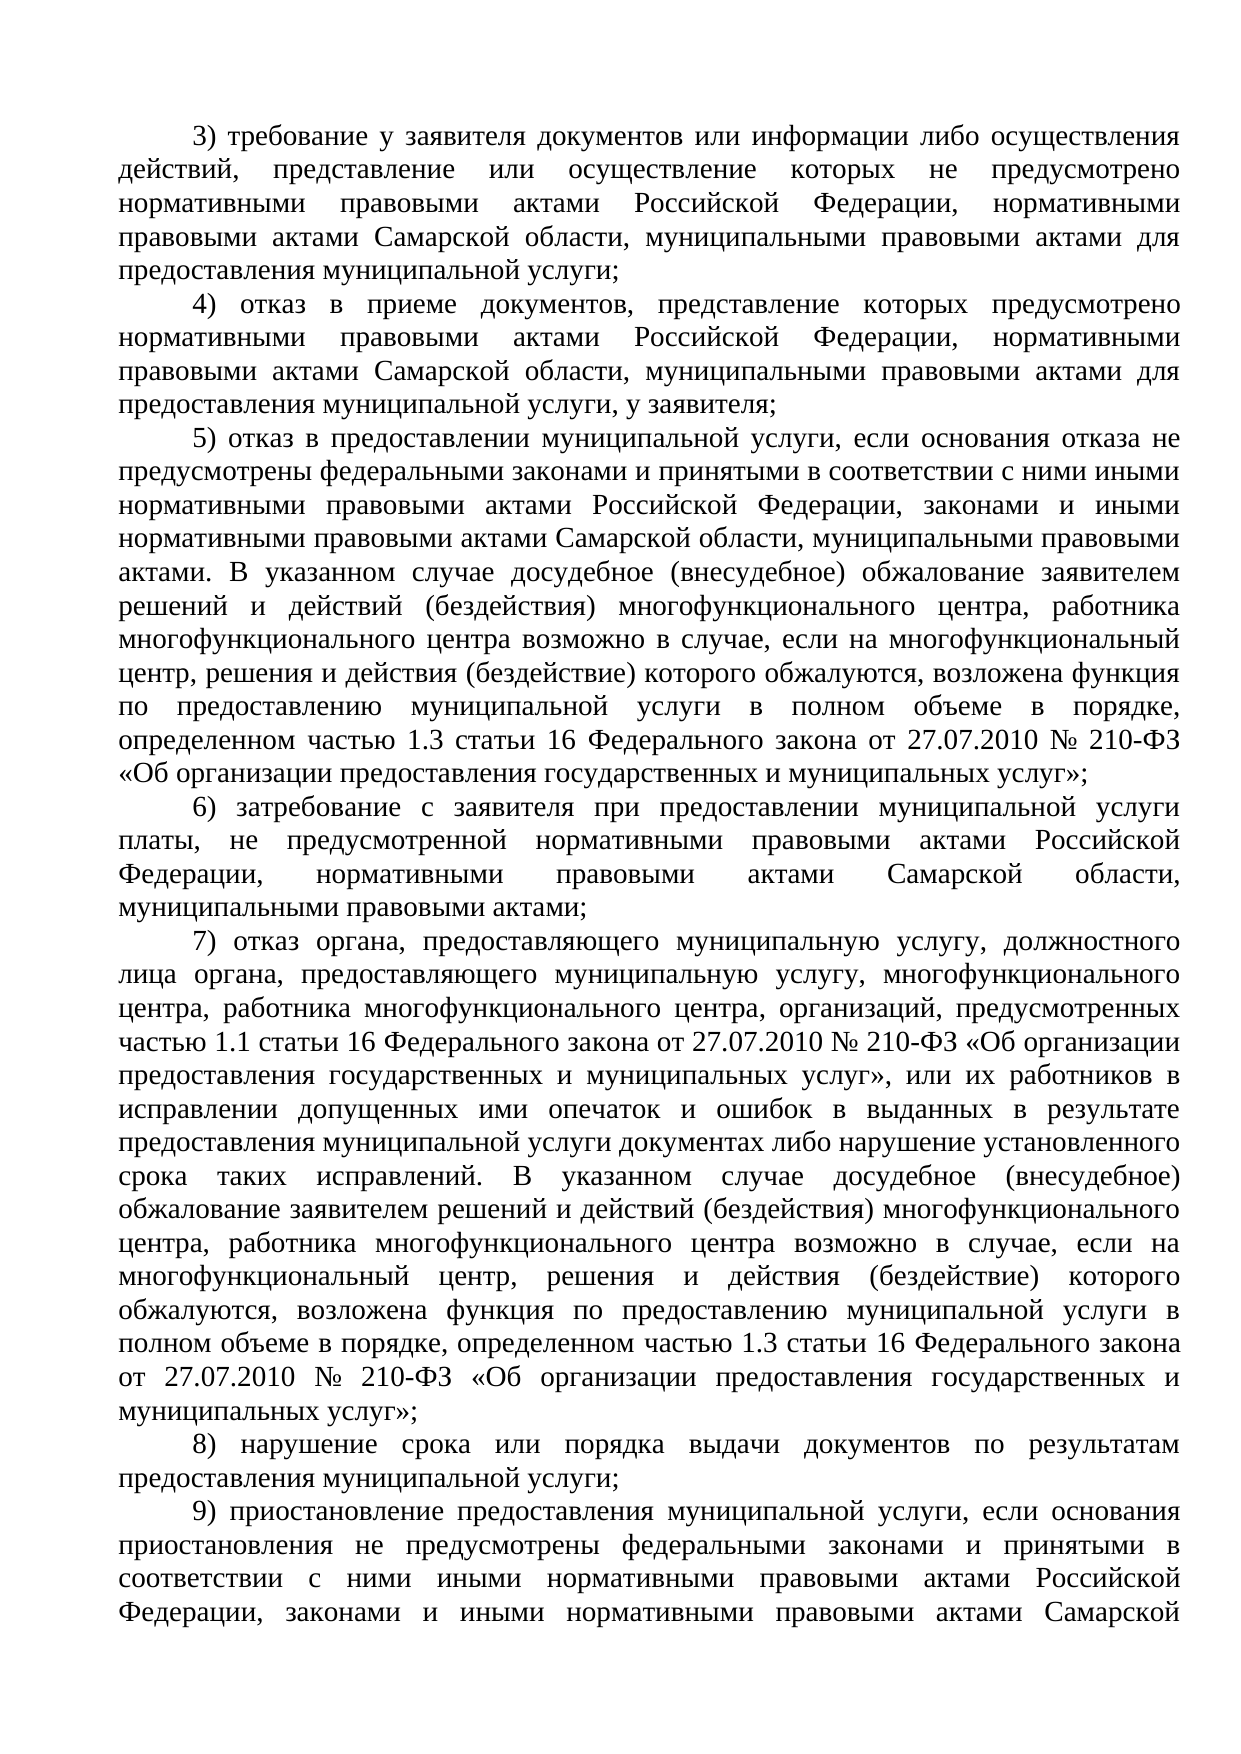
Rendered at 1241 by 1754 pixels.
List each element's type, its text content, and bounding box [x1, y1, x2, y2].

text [118, 1493, 1181, 1627]
text 3) требование у заявителя документов или информации либо осуществления действий, представление или осуществление которых не предусмотрено нормативными правовыми актами Российской Федерации, нормативными правовыми актами Самарской области, муниципальными правовыми актами для предоставления муниципальной услуги; [118, 118, 1181, 286]
text 5) отказ в предоставлении муниципальной услуги, если основания отказа не предусмотрены федеральными законами и принятыми в соответствии с ними иными нормативными правовыми актами Российской Федерации, законами и иными нормативными правовыми актами Самарской области, муниципальными правовыми актами. В указанном случае досудебное (внесудебное) обжалование заявителем решений и действий (бездействия) многофункционального центра, работника многофункционального центра возможно в случае, если на многофункциональный центр, решения и действия (бездействие) которого обжалуются, возложена функция по предоставлению муниципальной услуги в полном объеме в порядке, определенном частью 1.3 статьи 16 Федерального закона от 27.07.2010 № 210-ФЗ «Об организации предоставления государственных и муниципальных услуг»; [118, 420, 1181, 789]
text 4) отказ в приеме документов, представление которых предусмотрено нормативными правовыми актами Российской Федерации, нормативными правовыми актами Самарской области, муниципальными правовыми актами для предоставления муниципальной услуги, у заявителя; [118, 286, 1181, 420]
text 7) отказ органа, предоставляющего муниципальную услугу, должностного лица органа, предоставляющего муниципальную услугу, многофункционального центра, работника многофункционального центра, организаций, предусмотренных частью 1.1 статьи 16 Федерального закона от 27.07.2010 № 210-ФЗ «Об организации предоставления государственных и муниципальных услуг», или их работников в исправлении допущенных ими опечаток и ошибок в выданных в результате предоставления муниципальной услуги документах либо нарушение установленного срока таких исправлений. В указанном случае досудебное (внесудебное) обжалование заявителем решений и действий (бездействия) многофункционального центра, работника многофункционального центра возможно в случае, если на многофункциональный центр, решения и действия (бездействие) которого обжалуются, возложена функция по предоставлению муниципальной услуги в полном объеме в порядке, определенном частью 1.3 статьи 16 Федерального закона от 27.07.2010 № 210-ФЗ «Об организации предоставления государственных и муниципальных услуг»; [118, 923, 1181, 1426]
text 6) затребование с заявителя при предоставлении муниципальной услуги платы, не предусмотренной нормативными правовыми актами Российской Федерации, нормативными правовыми актами Самарской области, муниципальными правовыми актами; [118, 789, 1181, 923]
text 8) нарушение срока или порядка выдачи документов по результатам предоставления муниципальной услуги; [118, 1426, 1181, 1493]
